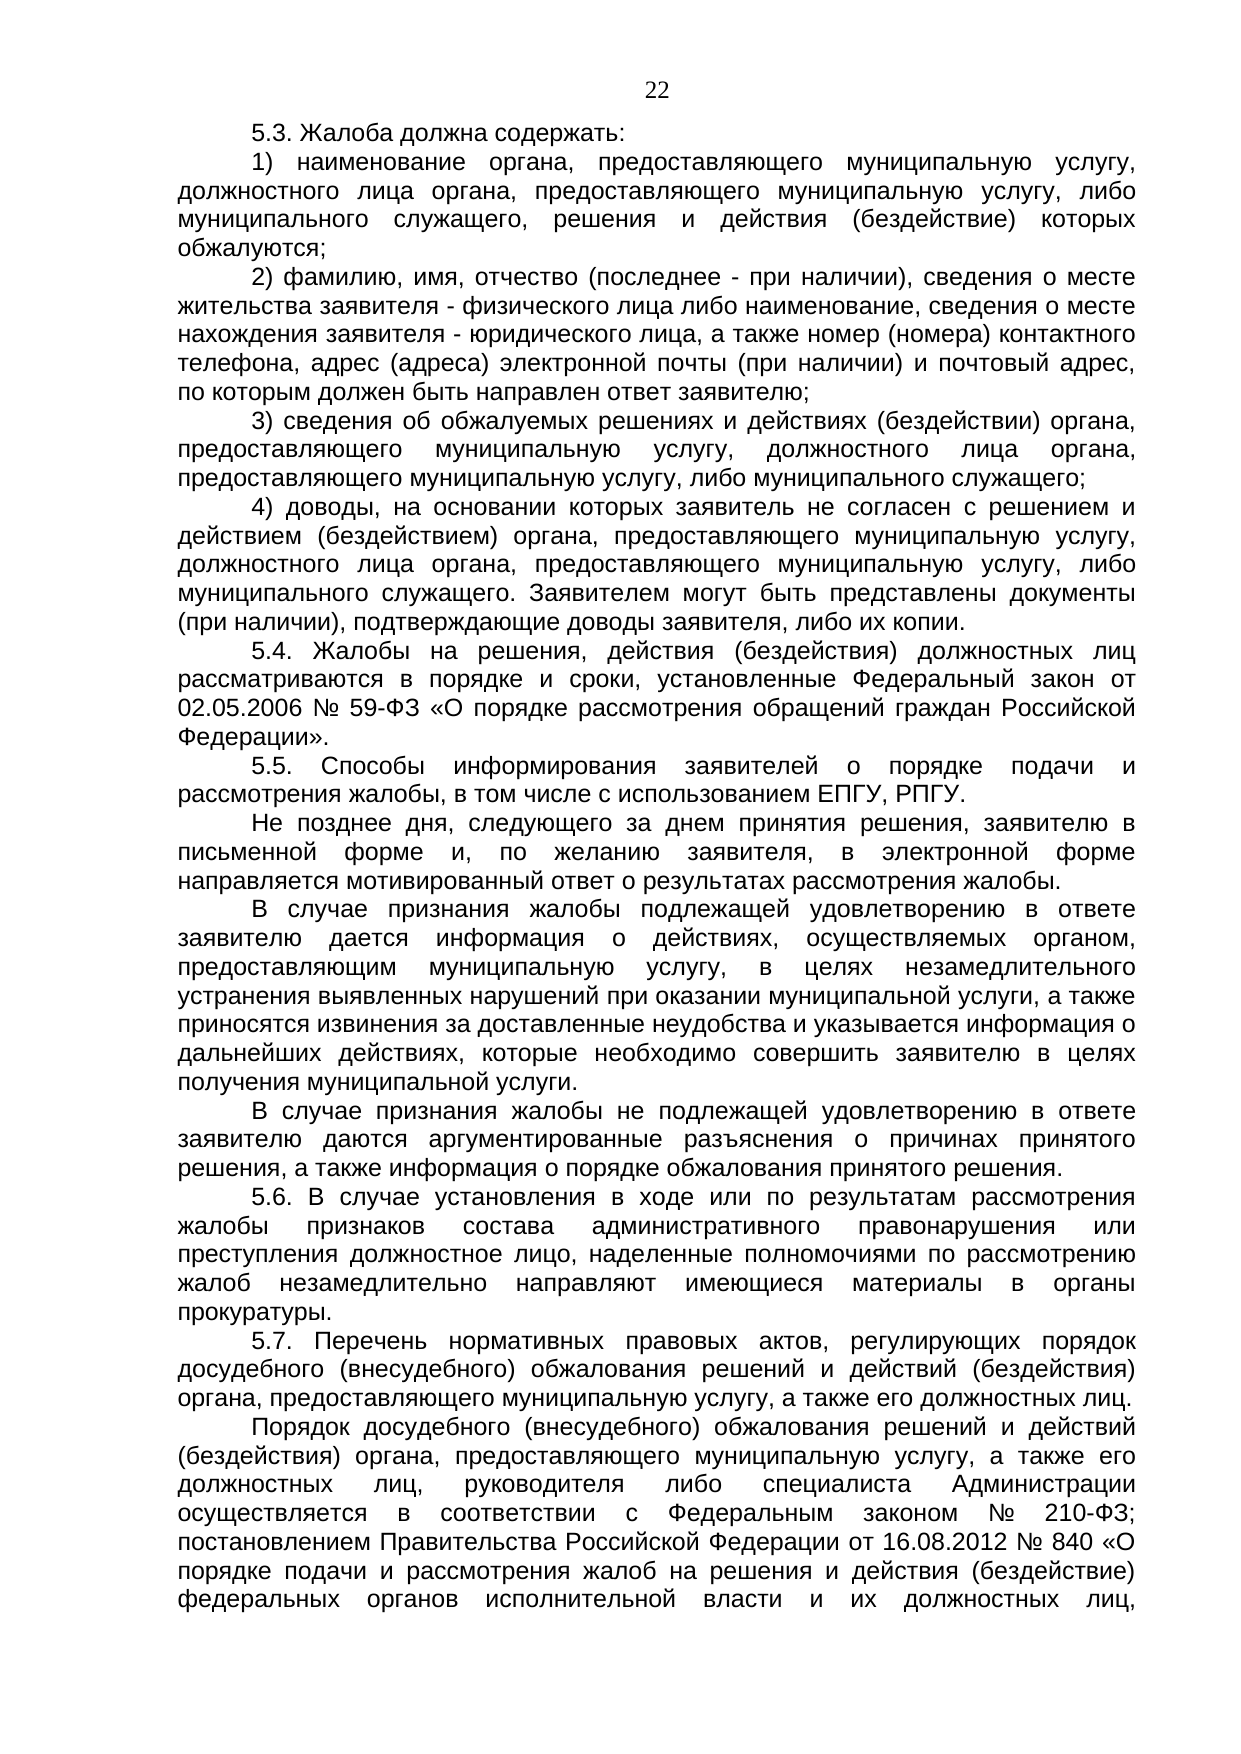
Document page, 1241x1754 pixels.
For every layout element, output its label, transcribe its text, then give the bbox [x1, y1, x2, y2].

text 5.7. Перечень нормативных правовых актов, регулирующих порядок досудебного (внесудебного) обжалования решений и действий (бездействия) органа, предоставляющего муниципальную услугу, а также его должностных лиц. [177, 1326, 1137, 1412]
text 5.3. Жалоба должна содержать: [177, 118, 1137, 147]
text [177, 1412, 1137, 1613]
text В случае признания жалобы подлежащей удовлетворению в ответе заявителю дается информация о действиях, осуществляемых органом, предоставляющим муниципальную услугу, в целях незамедлительного устранения выявленных нарушений при оказании муниципальной услуги, а также приносятся извинения за доставленные неудобства и указывается информация о дальнейших действиях, которые необходимо совершить заявителю в целях получения муниципальной услуги. [177, 894, 1137, 1096]
text 5.5. Способы информирования заявителей о порядке подачи и рассмотрения жалобы, в том числе с использованием ЕПГУ, РПГУ. [177, 751, 1137, 808]
text 1) наименование органа, предоставляющего муниципальную услугу, должностного лица органа, предоставляющего муниципальную услугу, либо муниципального служащего, решения и действия (бездействие) которых обжалуются; [177, 147, 1137, 262]
text Не позднее дня, следующего за днем принятия решения, заявителю в письменной форме и, по желанию заявителя, в электронной форме направляется мотивированный ответ о результатах рассмотрения жалобы. [177, 808, 1137, 894]
text 2) фамилию, имя, отчество (последнее - при наличии), сведения о месте жительства заявителя - физического лица либо наименование, сведения о месте нахождения заявителя - юридического лица, а также номер (номера) контактного телефона, адрес (адреса) электронной почты (при наличии) и почтовый адрес, по которым должен быть направлен ответ заявителю; [177, 262, 1137, 406]
text В случае признания жалобы не подлежащей удовлетворению в ответе заявителю даются аргументированные разъяснения о причинах принятого решения, а также информация о порядке обжалования принятого решения. [177, 1096, 1137, 1182]
text 3) сведения об обжалуемых решениях и действиях (бездействии) органа, предоставляющего муниципальную услугу, должностного лица органа, предоставляющего муниципальную услугу, либо муниципального служащего; [177, 406, 1137, 492]
text 4) доводы, на основании которых заявитель не согласен с решением и действием (бездействием) органа, предоставляющего муниципальную услугу, должностного лица органа, предоставляющего муниципальную услугу, либо муниципального служащего. Заявителем могут быть представлены документы (при наличии), подтверждающие доводы заявителя, либо их копии. [177, 492, 1137, 636]
text 5.6. В случае установления в ходе или по результатам рассмотрения жалобы признаков состава административного правонарушения или преступления должностное лицо, наделенные полномочиями по рассмотрению жалоб незамедлительно направляют имеющиеся материалы в органы прокуратуры. [177, 1182, 1137, 1326]
text 5.4. Жалобы на решения, действия (бездействия) должностных лиц рассматриваются в порядке и сроки, установленные Федеральный закон от 02.05.2006 № 59-ФЗ «О порядке рассмотрения обращений граждан Российской Федерации». [177, 636, 1137, 751]
